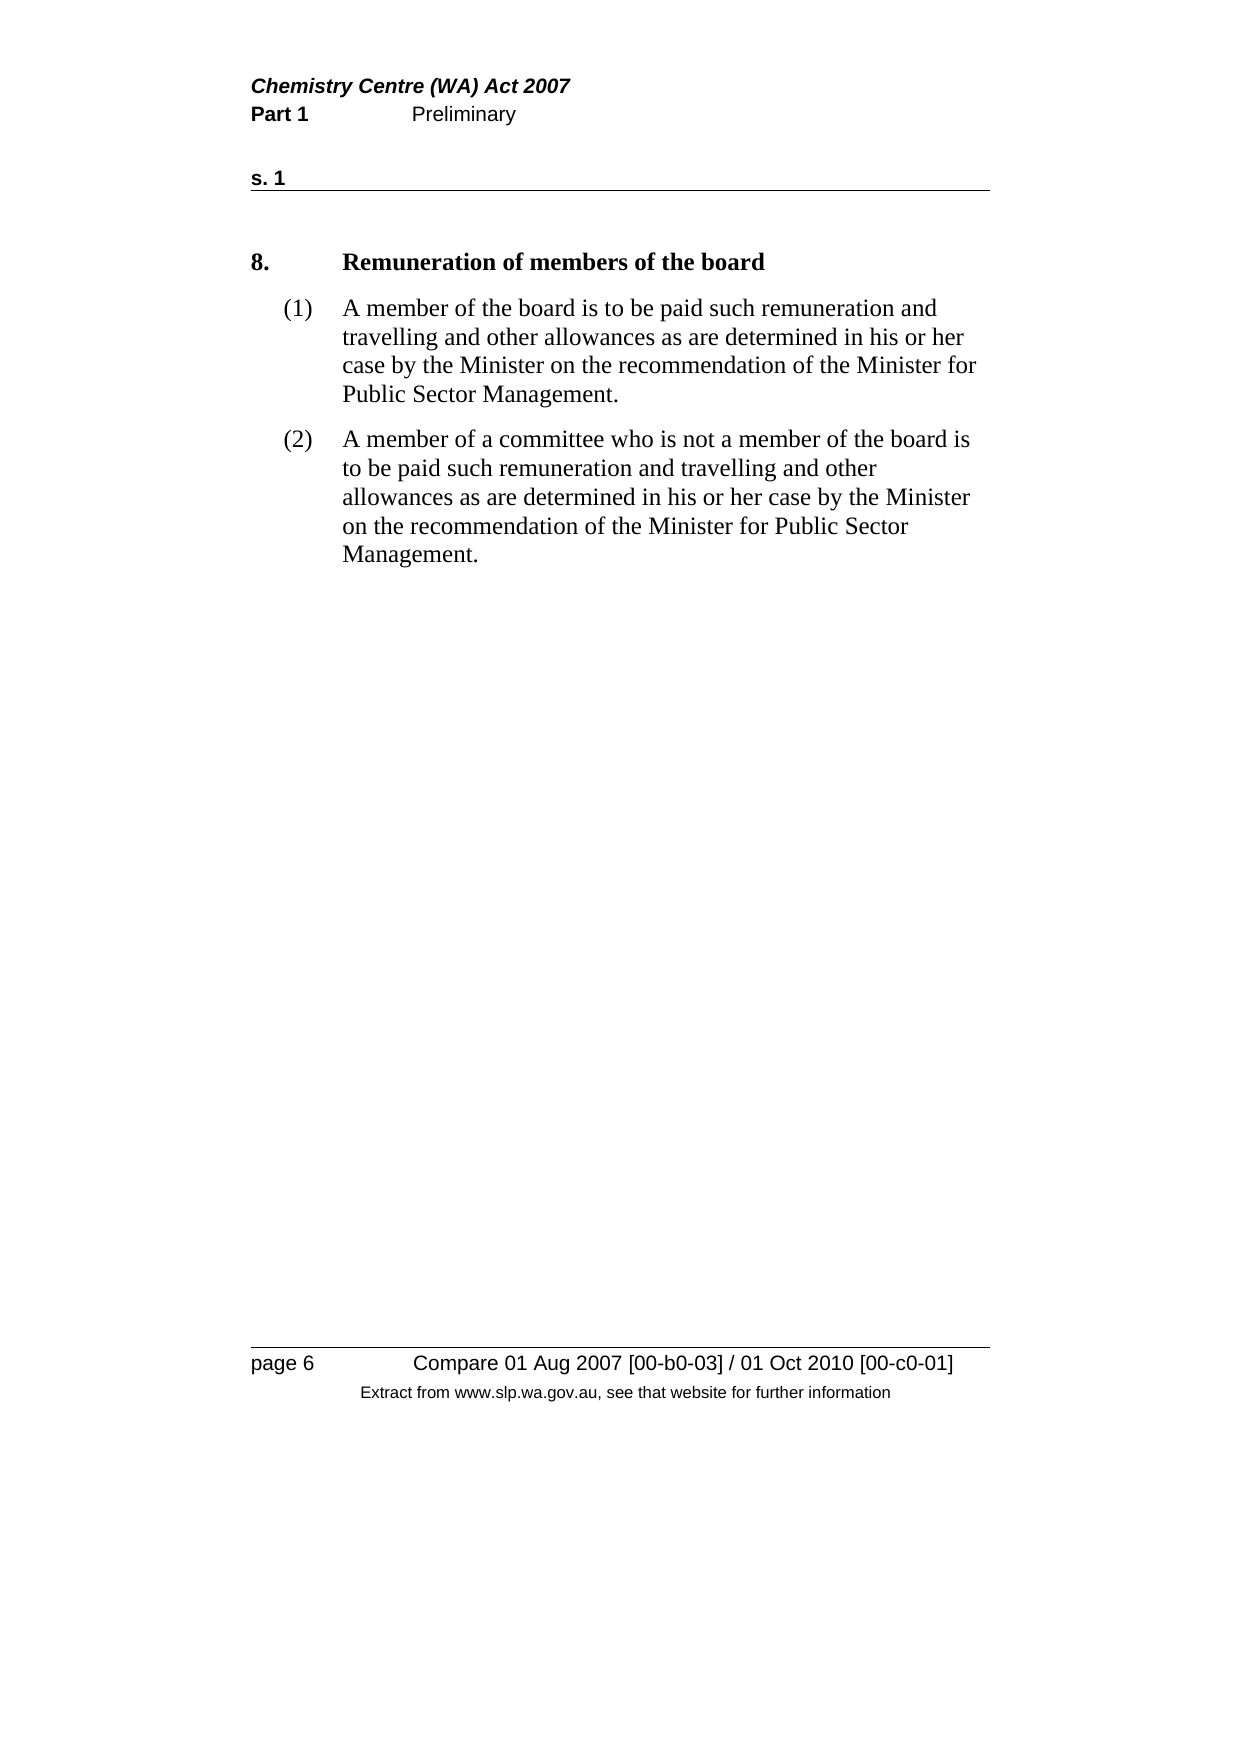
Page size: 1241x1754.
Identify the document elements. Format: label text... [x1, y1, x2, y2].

text (2) A member of a committee who is not a member of the board is to be paid such remuneration and travelling and other allowances as are determined in his or her case by the Minister on the recommendation of the Minister for Public Sector Management. [251, 424, 990, 568]
text (1) A member of the board is to be paid such remuneration and travelling and other allowances as are determined in his or her case by the Minister on the recommendation of the Minister for Public Sector Management. [251, 293, 990, 408]
subtitle 8. Remuneration of members of the board [251, 247, 990, 276]
